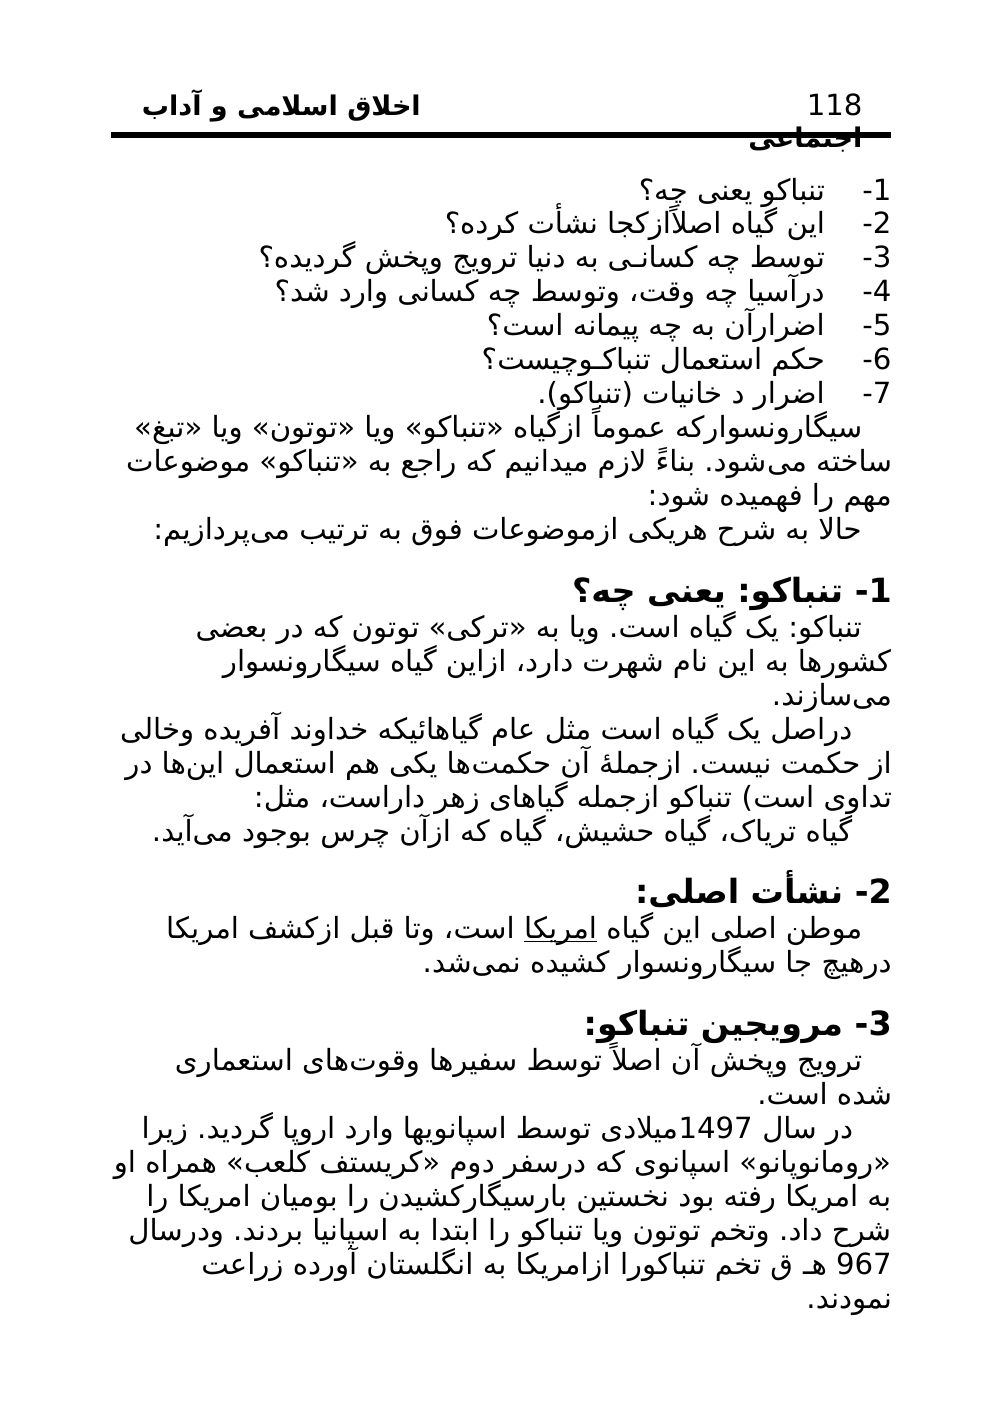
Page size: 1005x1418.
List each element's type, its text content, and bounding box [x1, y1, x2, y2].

text 3- مرویجین تنباکو: [112, 1005, 892, 1044]
text تنباکو: یک گیاه است. ویا به «ترکی» توتون که در بعضی کشورها به این نام شهرت دارد، ازاین گیاه سیگارونسوار می‌سازند. [112, 610, 892, 712]
text 1- تنباکو: یعنی چه؟ [112, 571, 892, 610]
text در سال 1497میلادی توسط اسپانویها وارد اروپا گردید. زیرا «رومانوپانو» اسپانوی که درسفر دوم «کریستف کلعب» همراه او به امریکا رفته بود نخستین بارسیگارکشیدن را بومیان امریکا را شرح داد. وتخم توتون ویا تنباکو را ابتدا به اسپانیا بردند. ودرسال 967 هـ ق تخم تنباکورا ازامریکا به انگلستان آورده زراعت نمودند. [112, 1112, 892, 1315]
list تنباکو یعنی چه؟ [112, 173, 862, 207]
text ترویج وپخش آن اصلاً توسط سفیرها وقوت‌های استعماری شده است. [112, 1044, 892, 1112]
text موطن اصلی این گیاه امریکا است، وتا قبل ازکشف امریکا درهیچ جا سیگارونسوار کشیده نمی‌شد. [112, 912, 892, 980]
text دراصل یک گیاه است مثل عام گیاهائیکه خداوند آفریده وخالی از حکمت نیست. ازجملۀ آن حکمت‌ها یکی هم استعمال این‌ها در تداوی است) تنباکو ازجمله گیاهای زهر داراست، مثل: [112, 712, 892, 814]
list حکم استعمال تنباکـوچیست؟ [112, 343, 862, 377]
list توسط چه کسانـی به دنیا ترویج وپخش گردیده؟ [112, 241, 862, 275]
text حالا به شرح هریکی ازموضوعات فوق به ترتیب می‌پردازیم: [112, 512, 892, 546]
text سیگارونسوارکه عموماً ازگیاه «تنباکو» ویا «توتون» ویا «تبغ» ساخته می‌شود. بناءً لازم میدانیم که راجع به «تنباکو» موضوعات مهم را فهمیده شود: [112, 411, 892, 512]
list اضرارآن به چه پیمانه است؟ [112, 309, 862, 343]
text 2- نشأت اصلی: [112, 873, 892, 912]
list این گیاه اصلاًازکجا نشأت کرده؟ [112, 207, 862, 241]
text گیاه تریاک، گیاه حشیش، گیاه که ازآن چرس بوجود می‌آید. [112, 814, 892, 848]
list درآسیا چه وقت، وتوسط چه کسانی وارد شد؟ [112, 275, 862, 309]
list اضرار د خانیات (تنباکو). [112, 377, 862, 411]
